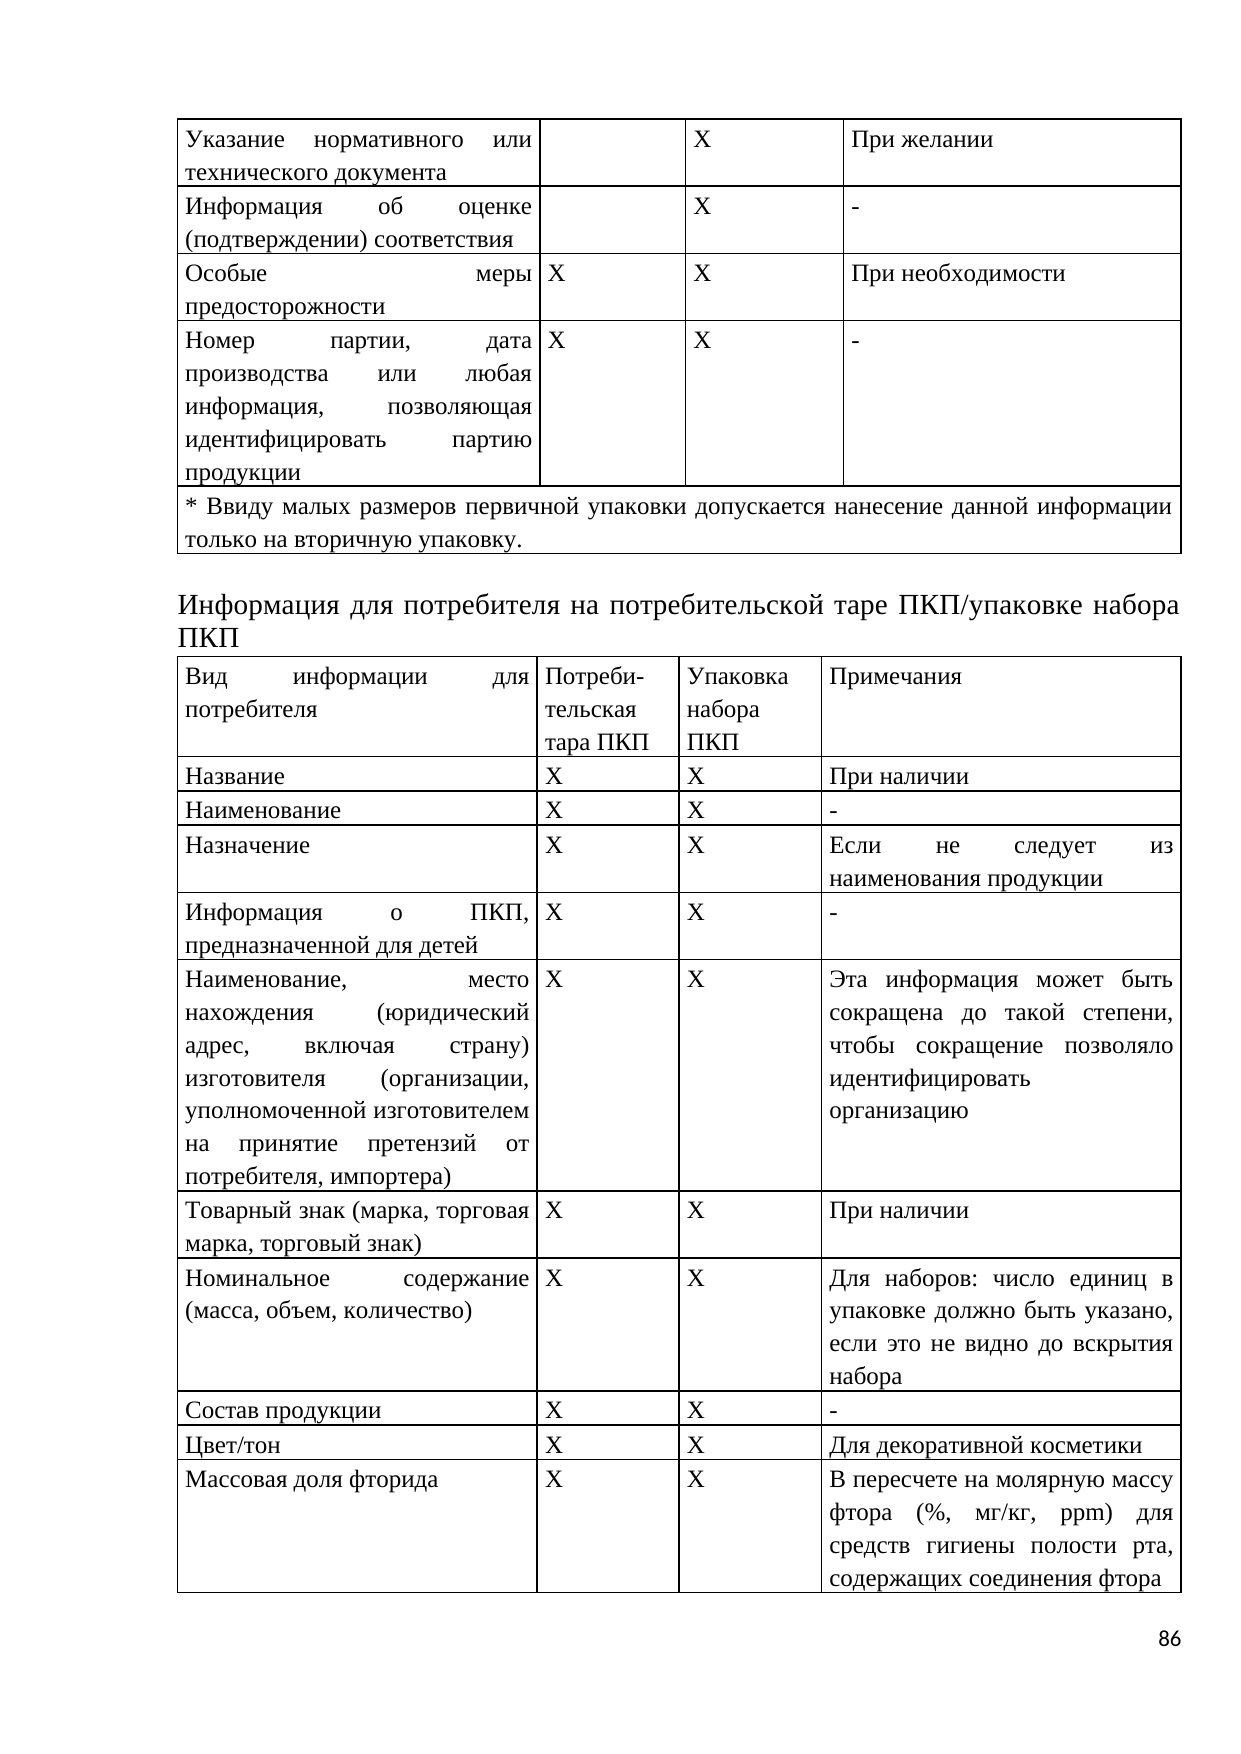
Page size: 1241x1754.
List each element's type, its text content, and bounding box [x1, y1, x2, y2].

table_cell X [680, 1259, 821, 1390]
table_cell X [686, 187, 843, 252]
table_cell При наличии [822, 757, 1180, 790]
table_cell При наличии [822, 1192, 1180, 1257]
table_cell Назначение [178, 826, 536, 891]
table_cell Указание нормативного или технического документа [178, 120, 539, 185]
table_cell X [538, 826, 678, 891]
table_cell X [538, 893, 678, 959]
table_cell X [538, 1426, 678, 1459]
table_cell Наименование [178, 792, 536, 824]
table_cell X [538, 757, 678, 790]
table_cell X [538, 1192, 678, 1257]
table_cell Номер партии, дата производства или любая информация, позволяющая идентифицировать партию продукции [178, 321, 539, 485]
table_cell [541, 120, 685, 185]
table_cell Особые меры предосторожности [178, 254, 539, 320]
table_cell Состав продукции [178, 1392, 536, 1424]
table_cell X [680, 893, 821, 959]
table_cell Массовая доля фторида [178, 1460, 536, 1591]
table_cell X [680, 1392, 821, 1424]
table_cell Вид информации для потребителя [178, 657, 536, 756]
table_cell Для наборов: число единиц в упаковке должно быть указано, если это не видно до вскрытия набора [822, 1259, 1180, 1390]
table_cell X [538, 1392, 678, 1424]
table_cell - [844, 187, 1180, 252]
table_cell Цвет/тон [178, 1426, 536, 1459]
table_cell X [680, 1460, 821, 1591]
table_cell X [680, 826, 821, 891]
table_cell X [538, 960, 678, 1190]
table_cell Товарный знак (марка, торговая марка, торговый знак) [178, 1192, 536, 1257]
table_cell При желании [844, 120, 1180, 185]
table_cell - [844, 321, 1180, 485]
table_cell При необходимости [844, 254, 1180, 320]
table_cell X [538, 792, 678, 824]
table_cell X [541, 321, 685, 485]
table_cell Упаковка набора ПКП [680, 657, 821, 756]
table_cell Если не следует из наименования продукции [822, 826, 1180, 891]
table_cell X [680, 1192, 821, 1257]
table_cell Эта информация может быть сокращена до такой степени, чтобы сокращение позволяло идентифицировать организацию [822, 960, 1180, 1190]
table_cell Для декоративной косметики [822, 1426, 1180, 1459]
table_cell X [538, 1460, 678, 1591]
table_cell Потреби- тельская тара ПКП [538, 657, 678, 756]
table_cell X [680, 757, 821, 790]
table_cell X [686, 254, 843, 320]
table_cell Название [178, 757, 536, 790]
table_cell X [680, 1426, 821, 1459]
table_cell X [686, 321, 843, 485]
table_cell Наименование, место нахождения (юридический адрес, включая страну) изготовителя (организации, уполномоченной изготовителем на принятие претензий от потребителя, импортера) [178, 960, 536, 1190]
table_cell Примечания [822, 657, 1180, 756]
text Информация для потребителя на потребительской таре ПКП/упаковке набора ПКП [177, 587, 1181, 654]
table_cell Информация о ПКП, предназначенной для детей [178, 893, 536, 959]
table_cell X [680, 792, 821, 824]
table_cell В пересчете на молярную массу фтора (%, мг/кг, ppm) для средств гигиены полости рта, содержащих соединения фтора [822, 1460, 1180, 1591]
table_cell - [822, 893, 1180, 959]
table_cell X [680, 960, 821, 1190]
table_cell - [822, 792, 1180, 824]
table_cell Информация об оценке (подтверждении) соответствия [178, 187, 539, 252]
table_cell - [822, 1392, 1180, 1424]
table_cell X [541, 254, 685, 320]
table_cell X [686, 120, 843, 185]
table_cell X [538, 1259, 678, 1390]
table_cell * Ввиду малых размеров первичной упаковки допускается нанесение данной информации только на вторичную упаковку. [178, 487, 1180, 552]
table_cell [541, 187, 685, 252]
table_cell Номинальное содержание (масса, объем, количество) [178, 1259, 536, 1390]
